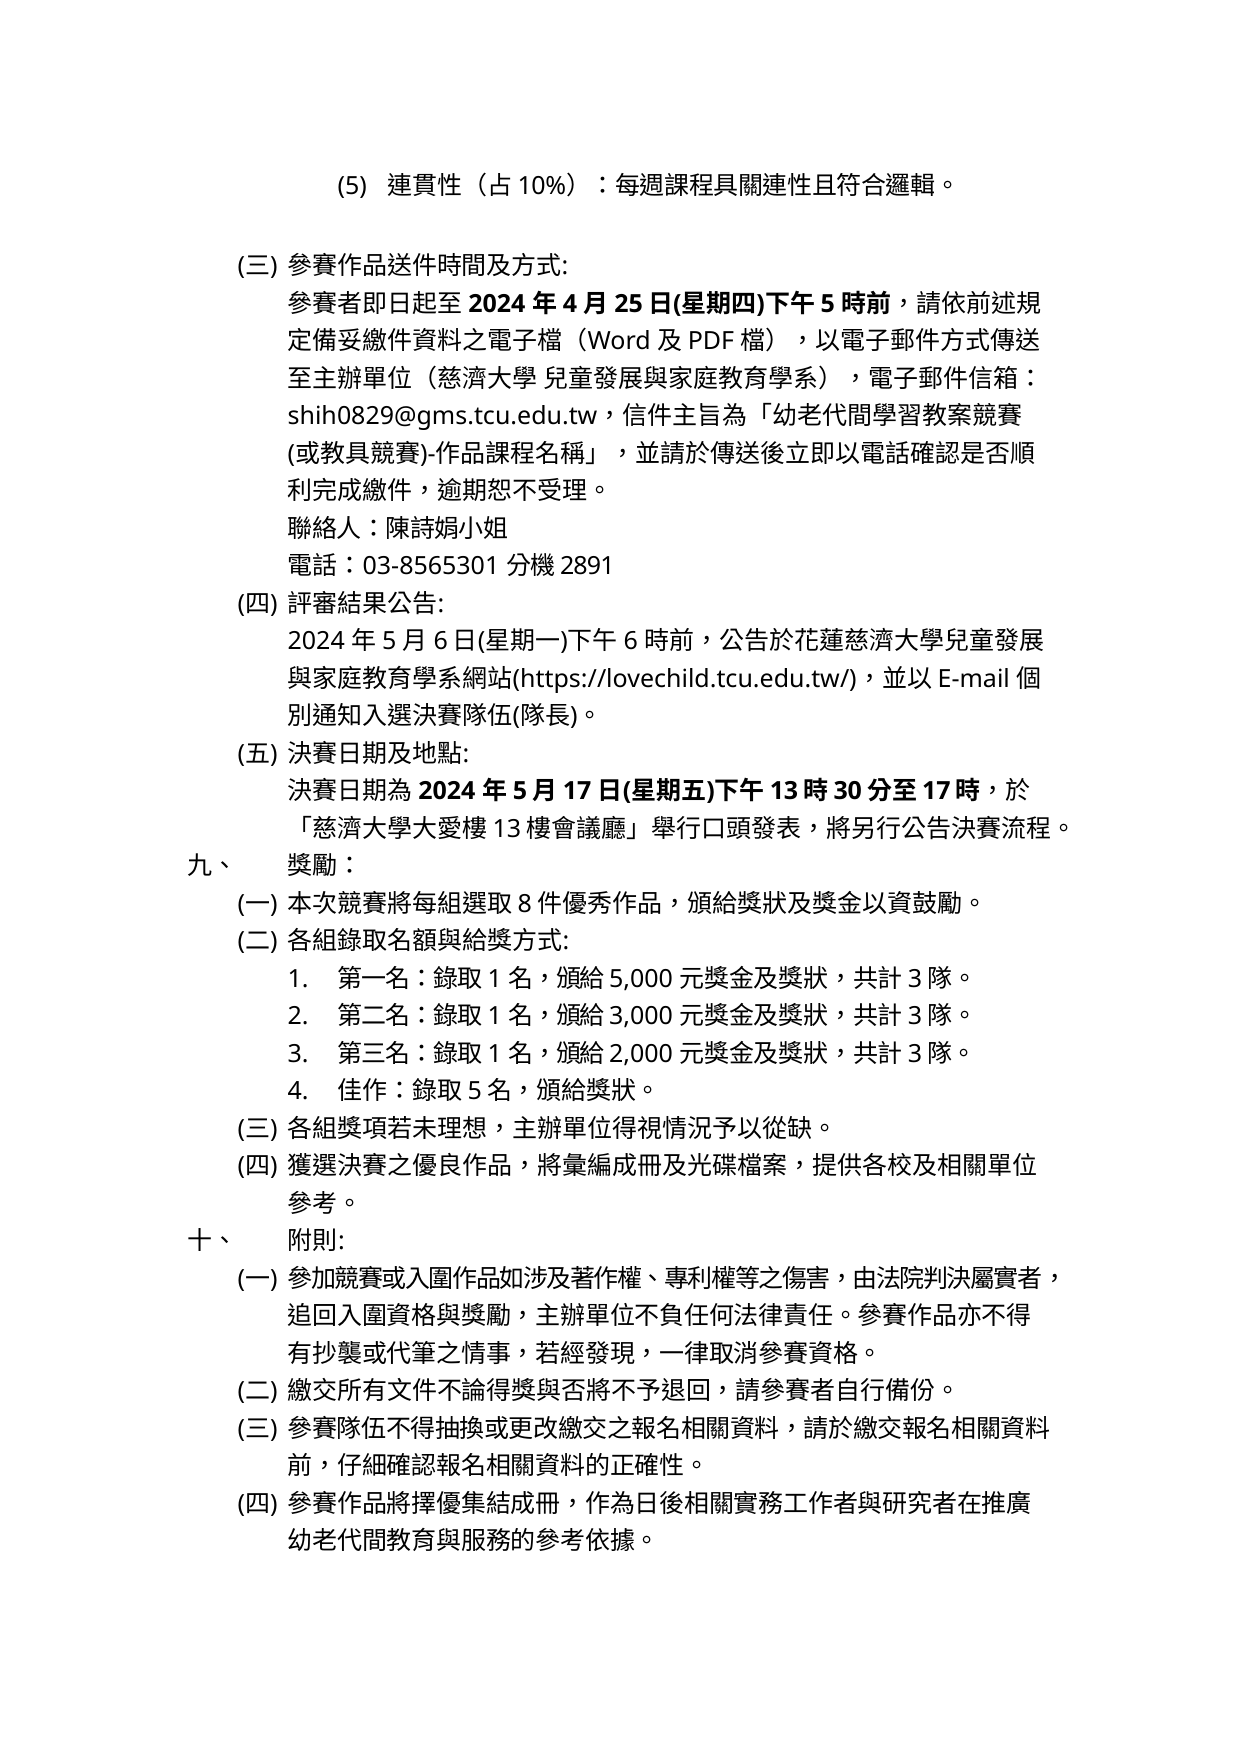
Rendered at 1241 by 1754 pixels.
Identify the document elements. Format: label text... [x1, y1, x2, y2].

list 佳作：錄取5名，頒給獎狀。 [287, 1070, 1053, 1107]
list 連貫性（占10%）：每週課程具關連性且符合邏輯。 [337, 164, 1053, 202]
list 參加競賽或入圍作品如涉及著作權、專利權等之傷害，由法院判決屬實者，追回入圍資格與獎勵，主辦單位不負任何法律責任。參賽作品亦不得有抄襲或代筆之情事，若經發現，一律取消參賽資格。 [237, 1257, 1053, 1370]
list 繳交所有文件不論得獎與否將不予退回，請參賽者自行備份。 [237, 1370, 1053, 1407]
list 第三名：錄取 1 名，頒給 2,000 元獎金及獎狀，共計3隊。 [287, 1032, 1053, 1070]
list 各組錄取名額與給獎方式: [237, 920, 1053, 957]
list 本次競賽將每組選取8件優秀作品，頒給獎狀及獎金以資鼓勵。 [237, 882, 1053, 920]
list 參賽作品將擇優集結成冊，作為日後相關實務工作者與研究者在推廣幼老代間教育與服務的參考依據。 [237, 1482, 1053, 1557]
list 參賽隊伍不得抽換或更改繳交之報名相關資料，請於繳交報名相關資料前，仔細確認報名相關資料的正確性。 [237, 1407, 1053, 1482]
list 第二名：錄取 1 名，頒給 3,000 元獎金及獎狀，共計3隊。 [287, 995, 1053, 1032]
list 電話：03-8565301 分機 2891 [287, 545, 1053, 582]
list 獲選決賽之優良作品，將彙編成冊及光碟檔案，提供各校及相關單位參考。 [237, 1145, 1053, 1220]
list 參賽作品送件時間及方式: [237, 245, 1053, 282]
list 附則: [187, 1220, 1053, 1257]
list 決賽日期為 2024 年 5月 17 日(星期五)下午13時30分至17時，於「慈濟大學大愛樓13樓會議廳」舉行口頭發表，將另行公告決賽流程。 [287, 770, 1053, 845]
list 獎勵： [187, 845, 1053, 882]
list 第一名：錄取 1 名，頒給 5,000 元獎金及獎狀，共計3隊。 [287, 957, 1053, 995]
list 2024 年 5 月 6日(星期一)下午 6 時前，公告於花蓮慈濟大學兒童發展與家庭教育學系網站(https://lovechild.tcu.edu.tw/)，並以 E-mail 個別通知入選決賽隊伍(隊長)。 [287, 620, 1053, 732]
list 各組獎項若未理想，主辦單位得視情況予以從缺。 [237, 1107, 1053, 1145]
list 評審結果公告: [237, 582, 1053, 620]
list 聯絡人：陳詩娟小姐 [287, 507, 1053, 545]
list 參賽者即日起至 2024 年 4 月 25日(星期四)下午 5 時前，請依前述規定備妥繳件資料之電子檔（Word 及 PDF 檔），以電子郵件方式傳送至主辦單位（慈濟大學 兒童發展與家庭教育學系），電子郵件信箱：shih0829@gms.tcu.edu.tw，信件主旨為「幼老代間學習教案競賽(或教具競賽)-作品課程名稱」，並請於傳送後立即以電話確認是否順利完成繳件，逾期恕不受理。 [287, 282, 1053, 507]
list 決賽日期及地點: [237, 732, 1053, 770]
